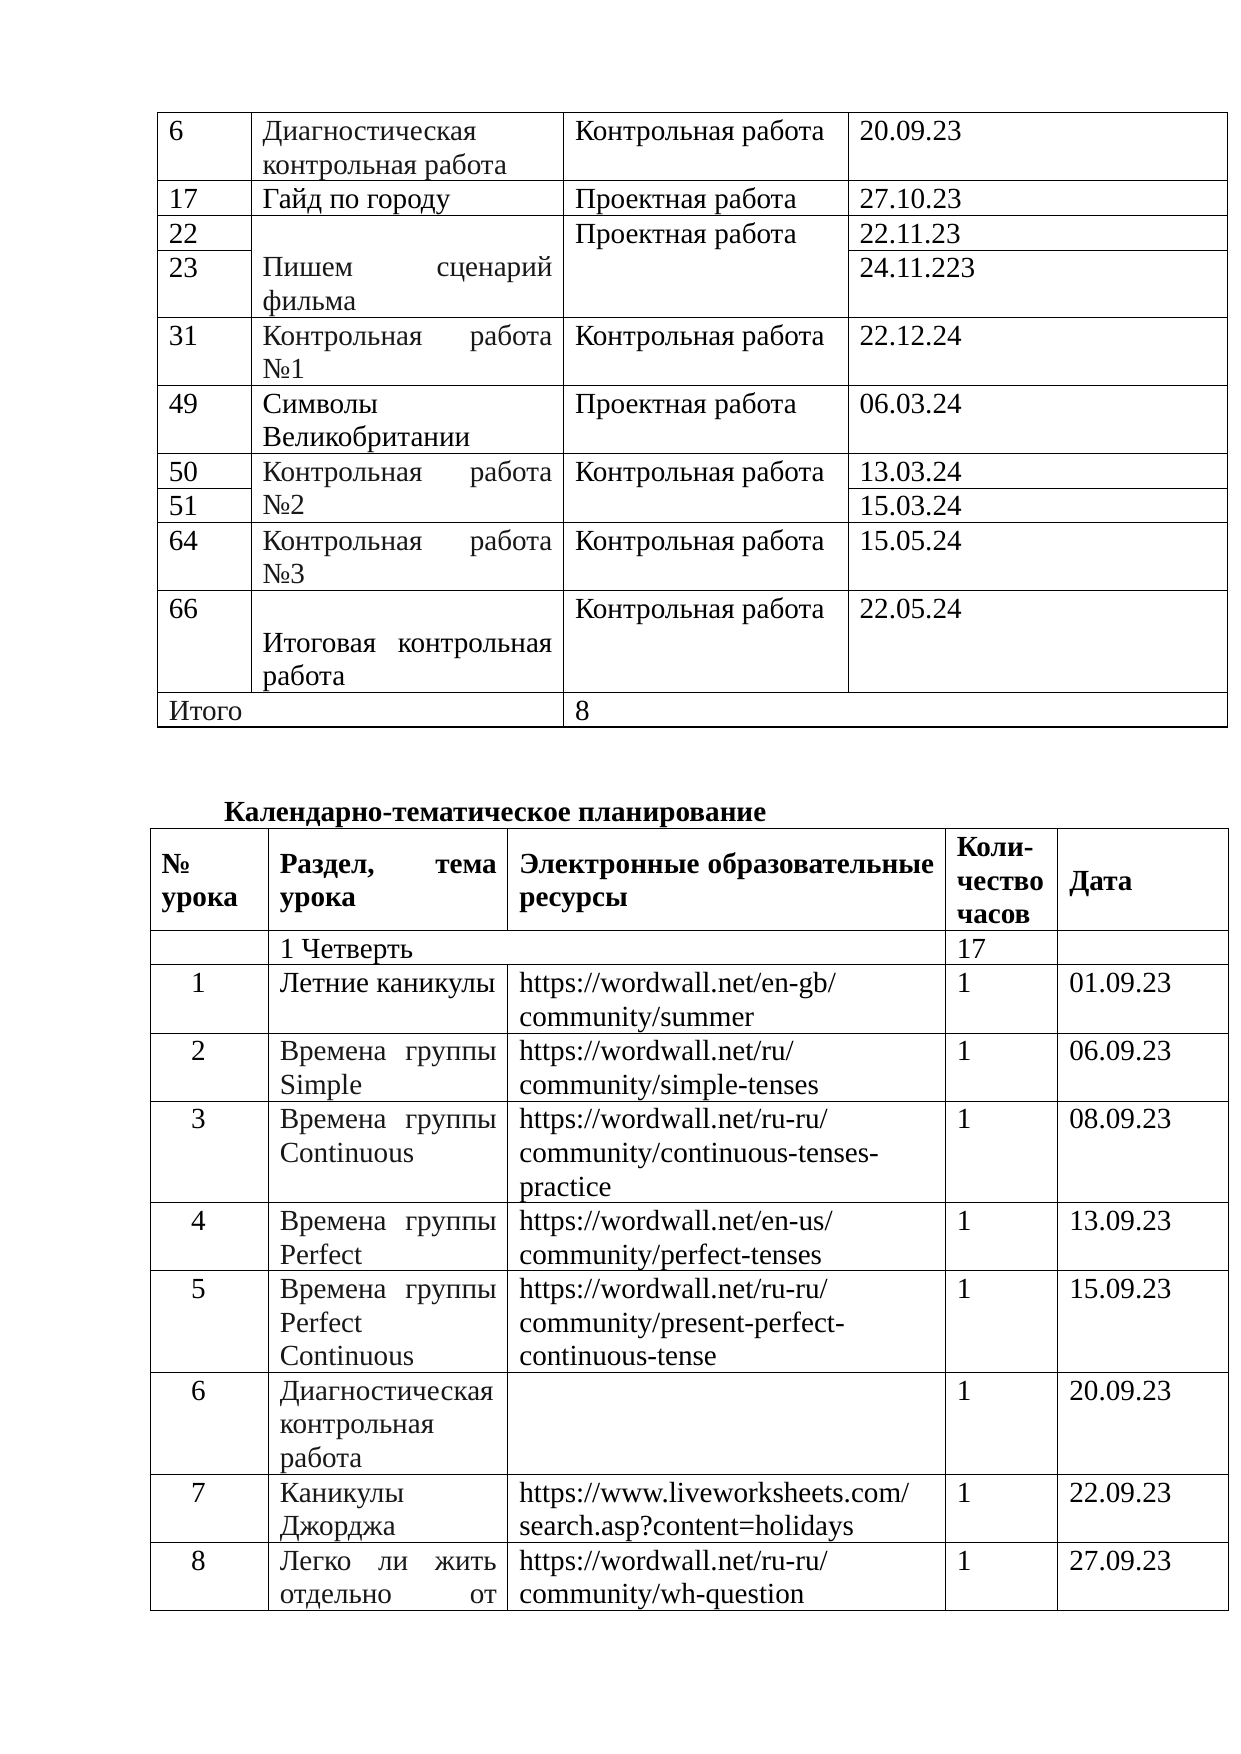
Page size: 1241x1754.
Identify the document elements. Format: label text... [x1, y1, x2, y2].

table_cell 4 [151, 1203, 268, 1270]
table_cell Проектная работа [564, 216, 848, 317]
table_cell 49 [158, 386, 251, 453]
table_cell https://wordwall.net/ru/community/simple-tenses [508, 1034, 945, 1101]
table_cell Диагностическая контрольная работа [252, 113, 563, 180]
table_header № урока [151, 829, 268, 930]
table_cell Контрольная работа [564, 591, 848, 692]
table_cell 27.10.23 [849, 181, 1227, 215]
table_cell [151, 931, 268, 964]
table_cell 2 [151, 1034, 268, 1101]
table_cell Контрольная работа [564, 454, 848, 522]
table_cell 22.09.23 [1058, 1475, 1228, 1542]
table_cell Времена группы Perfect [269, 1203, 507, 1270]
table_cell Итого [158, 693, 563, 726]
table_cell 1 [946, 1102, 1057, 1202]
table_cell 15.09.23 [1058, 1271, 1228, 1372]
table_cell 6 [158, 113, 251, 180]
table_header Раздел, тема урока [269, 829, 507, 930]
table_cell [1058, 931, 1228, 964]
table_cell Гайд по городу [252, 181, 563, 215]
table_cell https://wordwall.net/en-us/community/perfect-tenses [508, 1203, 945, 1270]
table_cell 22.12.24 [849, 318, 1227, 385]
table_cell 1 [946, 1543, 1057, 1610]
table_cell 64 [158, 523, 251, 590]
table_cell [508, 1373, 945, 1474]
table_cell 24.11.223 [849, 251, 1227, 317]
table_cell Контрольная работа [564, 523, 848, 590]
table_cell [508, 1543, 945, 1610]
table_cell 17 [946, 931, 1057, 964]
table_cell Контрольная работа №2 [252, 454, 563, 522]
table_cell 8 [564, 693, 1227, 726]
table_cell Контрольная работа №1 [252, 318, 563, 385]
table_cell Времена группы Continuous [269, 1102, 507, 1202]
table_cell Летние каникулы [269, 965, 507, 1032]
table_cell 66 [158, 591, 251, 692]
table_cell 01.09.23 [1058, 965, 1228, 1032]
table_cell Контрольная работа [564, 318, 848, 385]
table_cell 1 [946, 1271, 1057, 1372]
table_cell Диагностическая контрольная работа [269, 1373, 507, 1474]
table_cell 6 [151, 1373, 268, 1474]
table_cell Проектная работа [564, 181, 848, 215]
table_cell 31 [158, 318, 251, 385]
table_cell 20.09.23 [1058, 1373, 1228, 1474]
table_cell Времена группы Simple [269, 1034, 507, 1101]
table_header Коли-чество часов [946, 829, 1057, 930]
table_cell 8 [151, 1543, 268, 1610]
table_cell 22 [158, 216, 251, 249]
table_cell 13.09.23 [1058, 1203, 1228, 1270]
table_cell Времена группы Perfect Continuous [269, 1271, 507, 1372]
table_cell Каникулы Джорджа [269, 1475, 507, 1542]
table_cell 1 [946, 1373, 1057, 1474]
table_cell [269, 1543, 507, 1610]
table_cell https://www.liveworksheets.com/search.asp?content=holidays [508, 1475, 945, 1542]
table_cell 17 [158, 181, 251, 215]
table_cell Проектная работа [564, 386, 848, 453]
table_cell 23 [158, 251, 251, 317]
table_cell https://wordwall.net/ru-ru/community/present-perfect-continuous-tense [508, 1271, 945, 1372]
table_header Дата [1058, 829, 1228, 930]
table_cell 1 [151, 965, 268, 1032]
table_cell 06.03.24 [849, 386, 1227, 453]
text Календарно-тематическое планирование [150, 794, 1090, 828]
table_cell 08.09.23 [1058, 1102, 1228, 1202]
table_cell 06.09.23 [1058, 1034, 1228, 1101]
table_cell 3 [151, 1102, 268, 1202]
table_cell Символы Великобритании [252, 386, 563, 453]
table_cell 51 [158, 489, 251, 522]
table_cell 5 [151, 1271, 268, 1372]
table_cell 50 [158, 454, 251, 487]
table_cell Пишем сценарий фильма [252, 216, 563, 317]
table_cell 15.03.24 [849, 489, 1227, 522]
table_cell 1 [946, 1203, 1057, 1270]
table_cell 7 [151, 1475, 268, 1542]
table_cell Итоговая контрольная работа [252, 591, 563, 692]
table_cell Контрольная работа [564, 113, 848, 180]
table_cell https://wordwall.net/ru-ru/community/continuous-tenses-practice [508, 1102, 945, 1202]
table_cell 20.09.23 [849, 113, 1227, 180]
table_cell 22.05.24 [849, 591, 1227, 692]
table_cell 1 [946, 965, 1057, 1032]
table_cell 13.03.24 [849, 454, 1227, 487]
table_header Электронные образовательные ресурсы [508, 829, 945, 930]
table_cell 15.05.24 [849, 523, 1227, 590]
table_cell 27.09.23 [1058, 1543, 1228, 1610]
table_cell 1 Четверть [269, 931, 945, 964]
table_cell 22.11.23 [849, 216, 1227, 249]
table_cell Контрольная работа №3 [252, 523, 563, 590]
table_cell https://wordwall.net/en-gb/community/summer [508, 965, 945, 1032]
table_cell 1 [946, 1475, 1057, 1542]
table_cell 1 [946, 1034, 1057, 1101]
